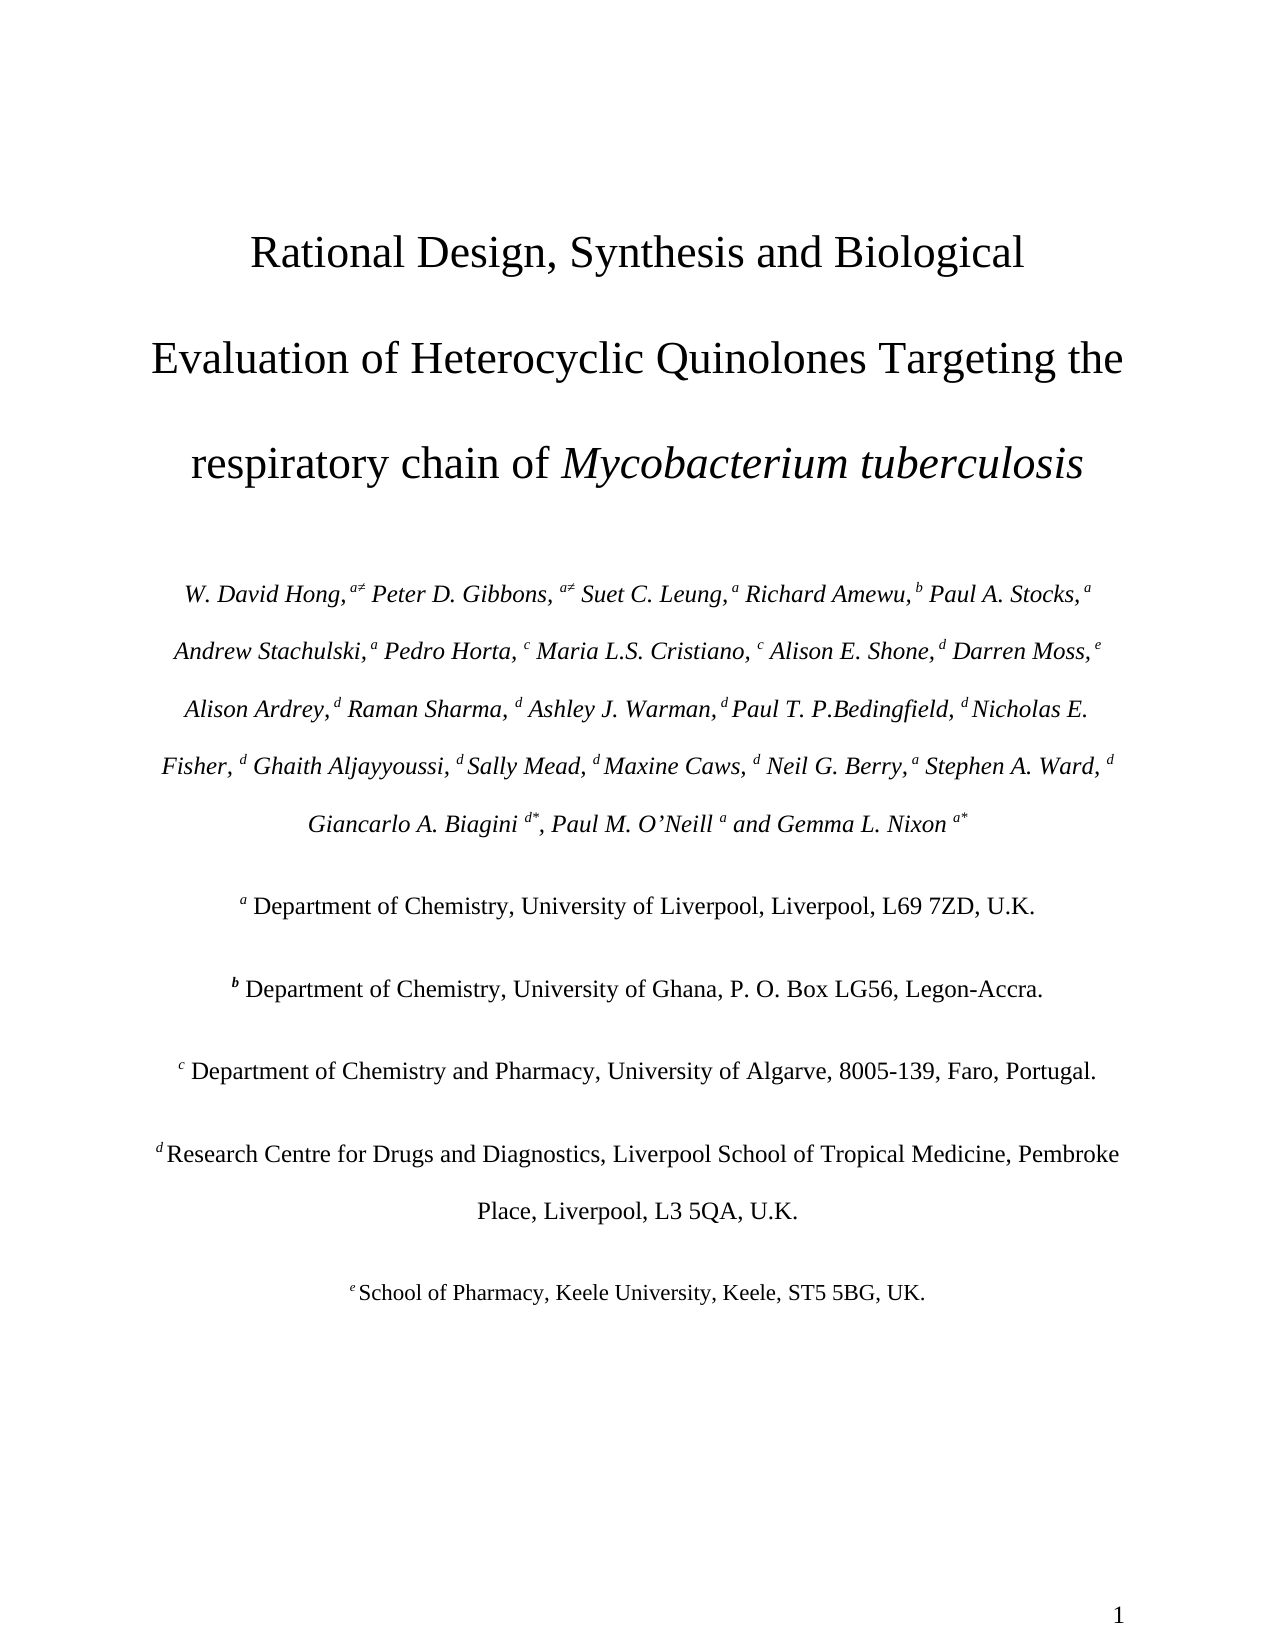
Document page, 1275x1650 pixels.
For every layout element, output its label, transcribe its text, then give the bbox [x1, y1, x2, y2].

title Rational Design, Synthesis and Biological Evaluation of Heterocyclic Quinolones Targeting the respiratory chain of Mycobacterium tuberculosis [150, 225, 1125, 488]
text e School of Pharmacy, Keele University, Keele, ST5 5BG, UK. [150, 1279, 1125, 1305]
text d Research Centre for Drugs and Diagnostics, Liverpool School of Tropical Medicine, Pembroke Place, Liverpool, L3 5QA, U.K. [150, 1139, 1125, 1225]
text c Department of Chemistry and Pharmacy, University of Algarve, 8005-139, Faro, Portugal. [150, 1056, 1125, 1085]
text W. David Hong, a≠ Peter D. Gibbons, a≠ Suet C. Leung, a Richard Amewu, b Paul A. Stocks, a Andrew Stachulski, a Pedro Horta, c Maria L.S. Cristiano, c Alison E. Shone, d Darren Moss, e Alison Ardrey, d Raman Sharma, d Ashley J. Warman, d Paul T. P.Bedingfield, d Nicholas E. Fisher, d Ghaith Aljayyoussi, d Sally Mead, d Maxine Caws, d Neil G. Berry, a Stephen A. Ward, d Giancarlo A. Biagini d*, Paul M. O’Neill a and Gemma L. Nixon a* [150, 579, 1125, 837]
text a Department of Chemistry, University of Liverpool, Liverpool, L69 7ZD, U.K. [150, 891, 1125, 920]
text b Department of Chemistry, University of Ghana, P. O. Box LG56, Legon-Accra. [150, 974, 1125, 1002]
